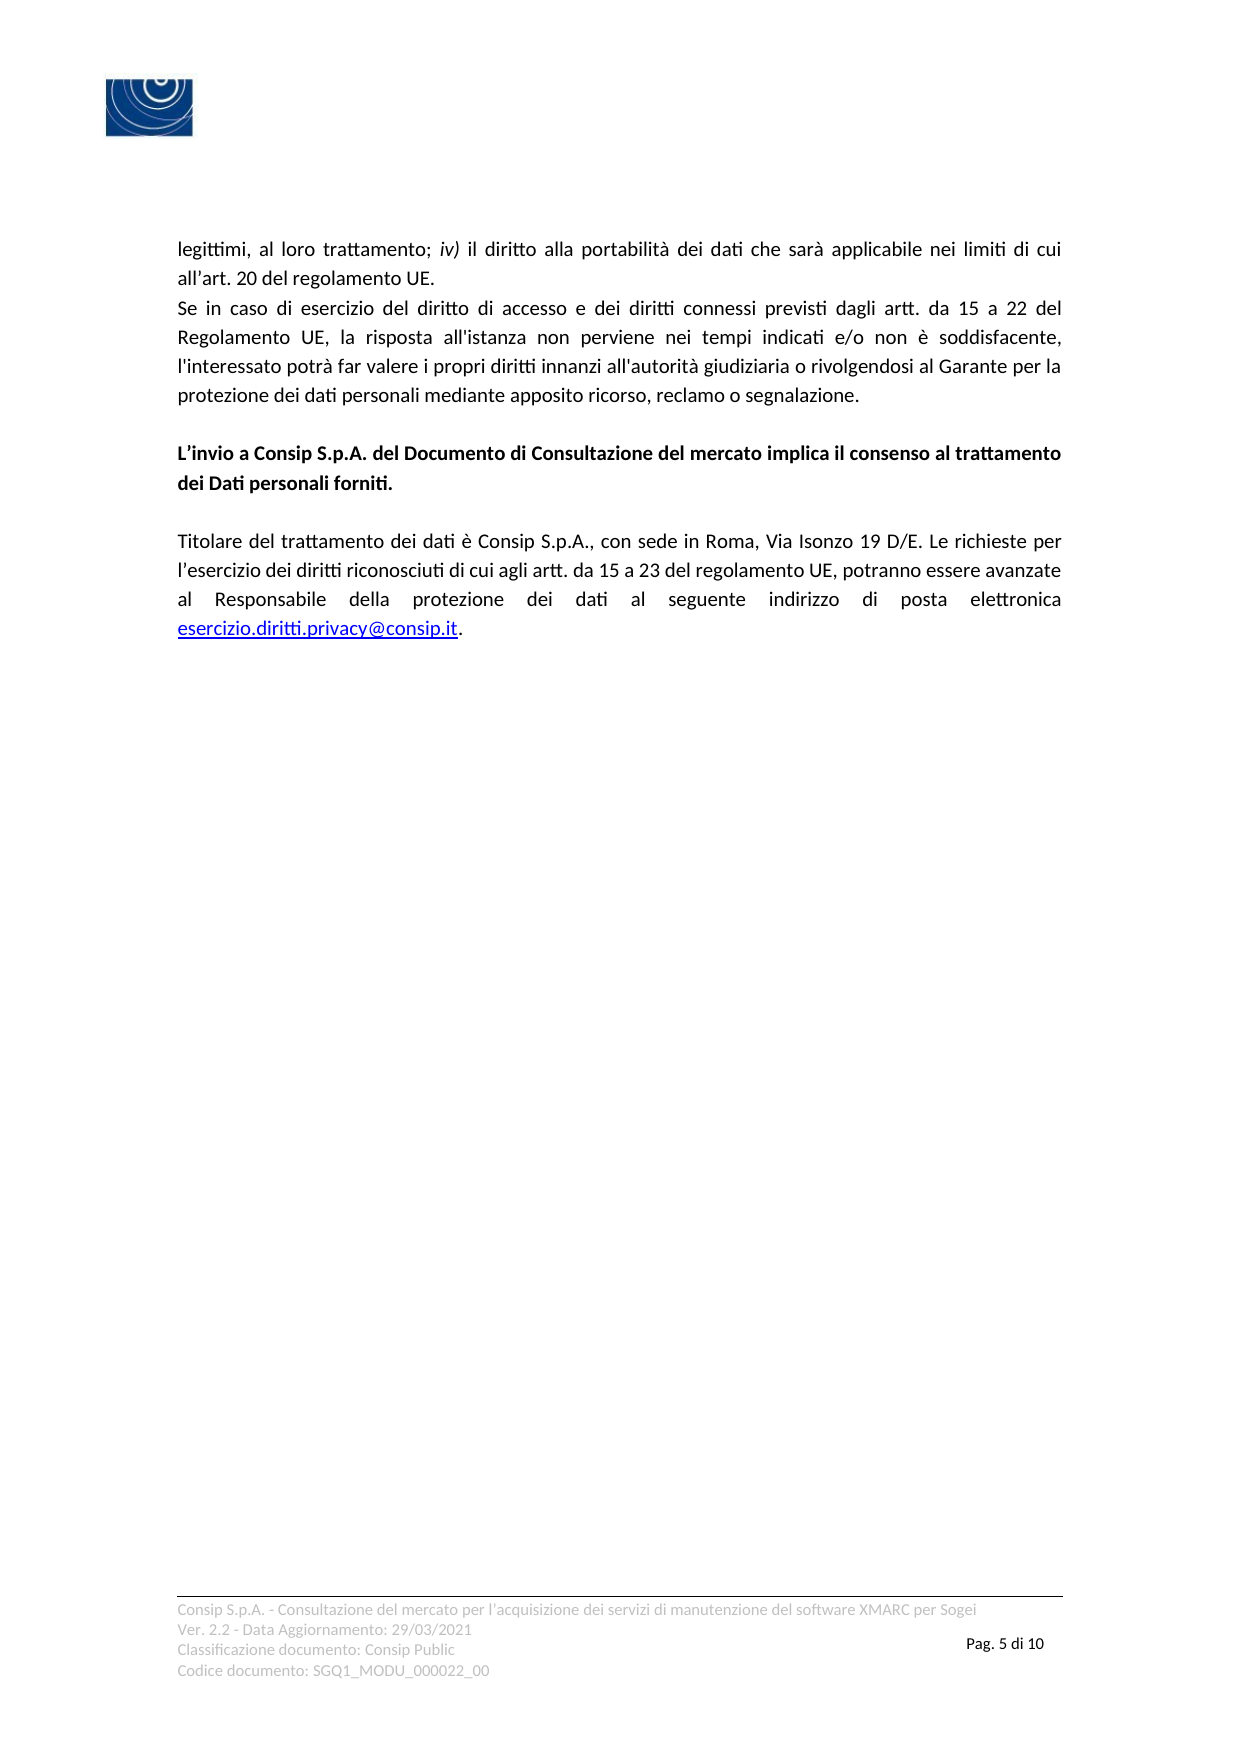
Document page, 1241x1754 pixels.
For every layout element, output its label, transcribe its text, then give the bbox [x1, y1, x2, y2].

text Se in caso di esercizio del diritto di accesso e dei diritti connessi previsti dagli artt. da 15 a 22 del Regolamento UE, la risposta all'istanza non perviene nei tempi indicati e/o non è soddisfacente, l'interessato potrà far valere i propri diritti innanzi all'autorità giudiziaria o rivolgendosi al Garante per la protezione dei dati personali mediante apposito ricorso, reclamo o segnalazione. [177, 295, 1063, 408]
text Titolare del trattamento dei dati è Consip S.p.A., con sede in Roma, Via Isonzo 19 D/E. Le richieste per l’esercizio dei diritti riconosciuti di cui agli artt. da 15 a 23 del regolamento UE, potranno essere avanzate al Responsabile della protezione dei dati al seguente indirizzo di posta elettronica esercizio.diritti.privacy@consip.it. [177, 528, 1063, 641]
text L’invio a Consip S.p.A. del Documento di Consultazione del mercato implica il consenso al trattamento dei Dati personali forniti. [177, 441, 1063, 495]
picture [103, 73, 199, 141]
